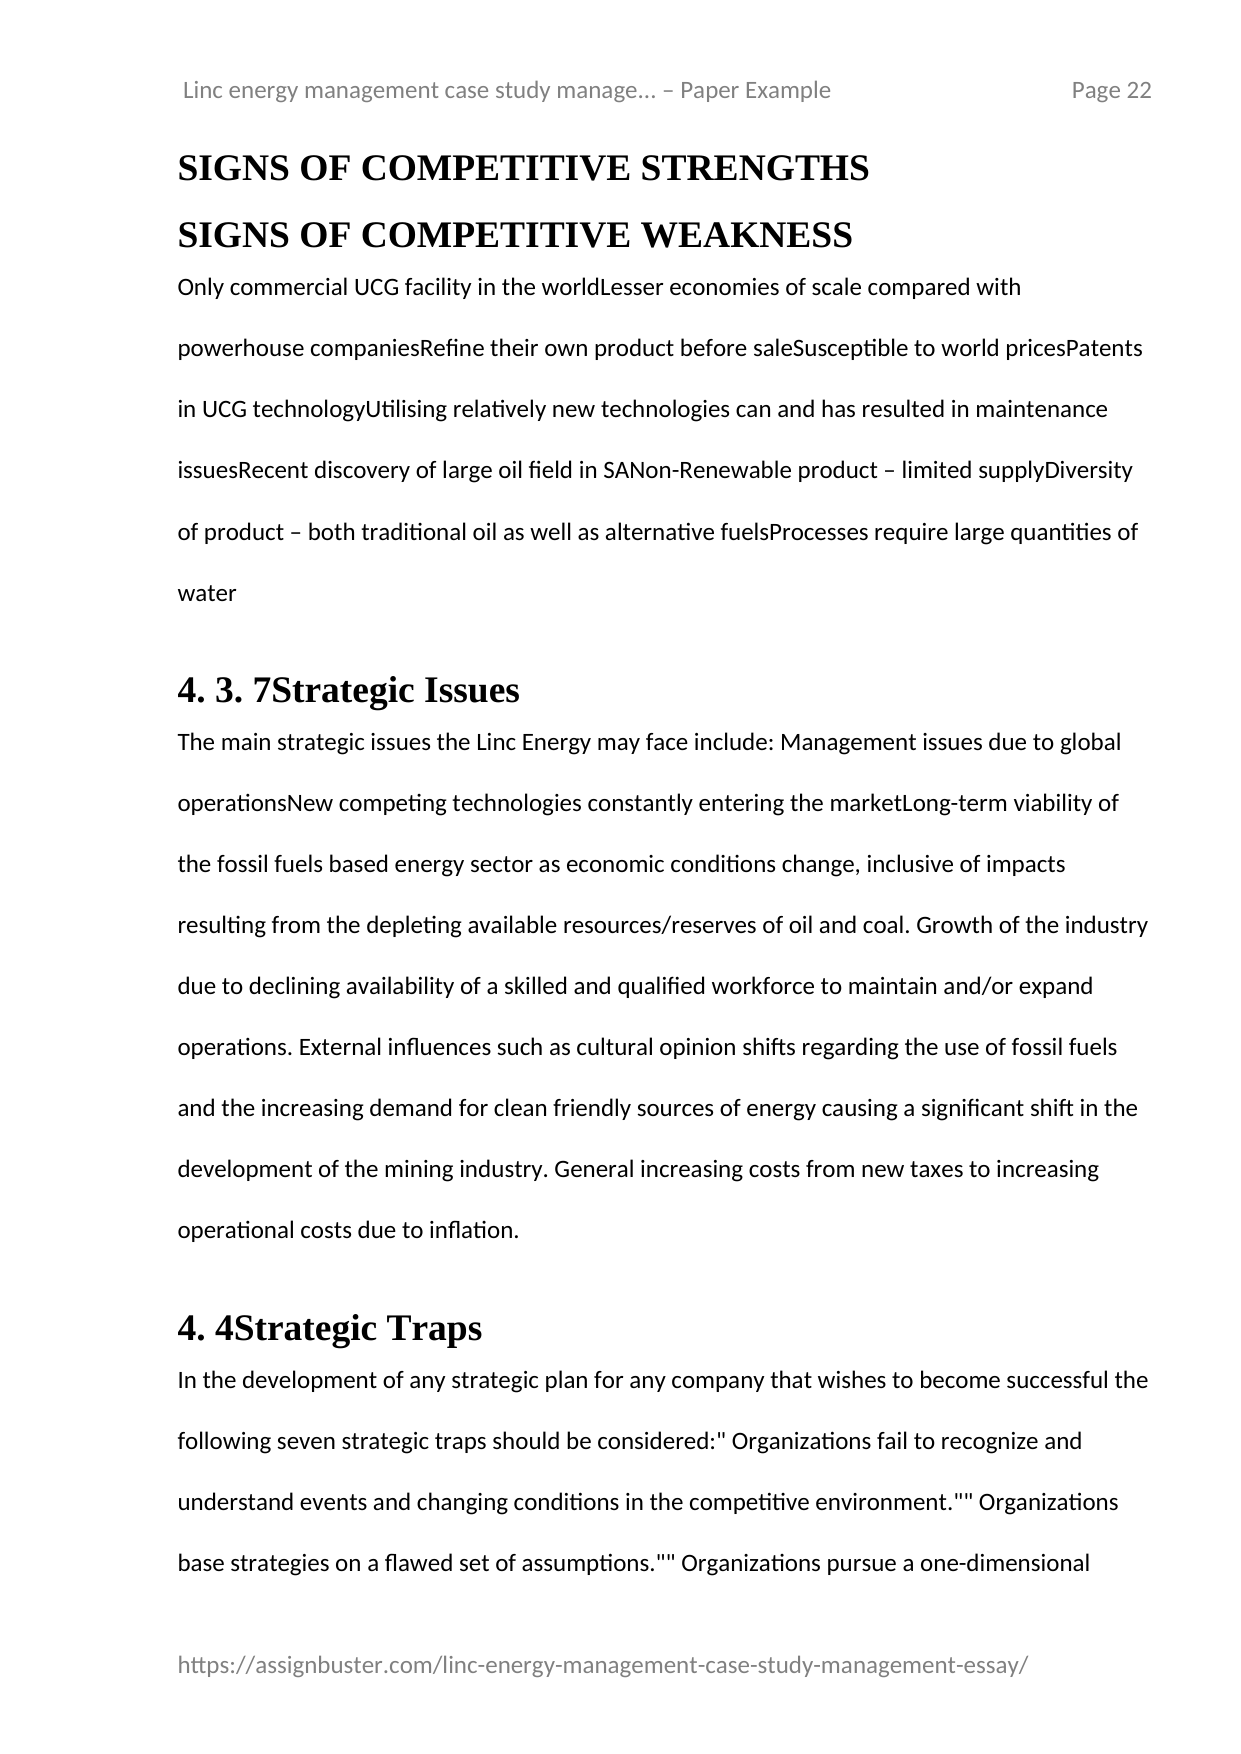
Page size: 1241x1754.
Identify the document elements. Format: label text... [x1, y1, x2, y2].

subtitle 4. 4Strategic Traps [177, 1305, 1152, 1348]
subtitle SIGNS OF COMPETITIVE STRENGTHS [177, 145, 1152, 188]
subtitle SIGNS OF COMPETITIVE WEAKNESS [177, 212, 1152, 256]
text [177, 1364, 1152, 1578]
text The main strategic issues the Linc Energy may face include: Management issues due to global operationsNew competing technologies constantly entering the marketLong-term viability of the fossil fuels based energy sector as economic conditions change, inclusive of impacts resulting from the depleting available resources/reserves of oil and coal. Growth of the industry due to declining availability of a skilled and qualified workforce to maintain and/or expand operations. External influences such as cultural opinion shifts regarding the use of fossil fuels and the increasing demand for clean friendly sources of energy causing a significant shift in the development of the mining industry. General increasing costs from new taxes to increasing operational costs due to inflation. [177, 726, 1152, 1245]
subtitle 4. 3. 7Strategic Issues [177, 667, 1152, 710]
text Only commercial UCG facility in the worldLesser economies of scale compared with powerhouse companiesRefine their own product before saleSusceptible to world pricesPatents in UCG technologyUtilising relatively new technologies can and has resulted in maintenance issuesRecent discovery of large oil field in SANon-Renewable product – limited supplyDiversity of product – both traditional oil as well as alternative fuelsProcesses require large quantities of water [177, 271, 1152, 607]
